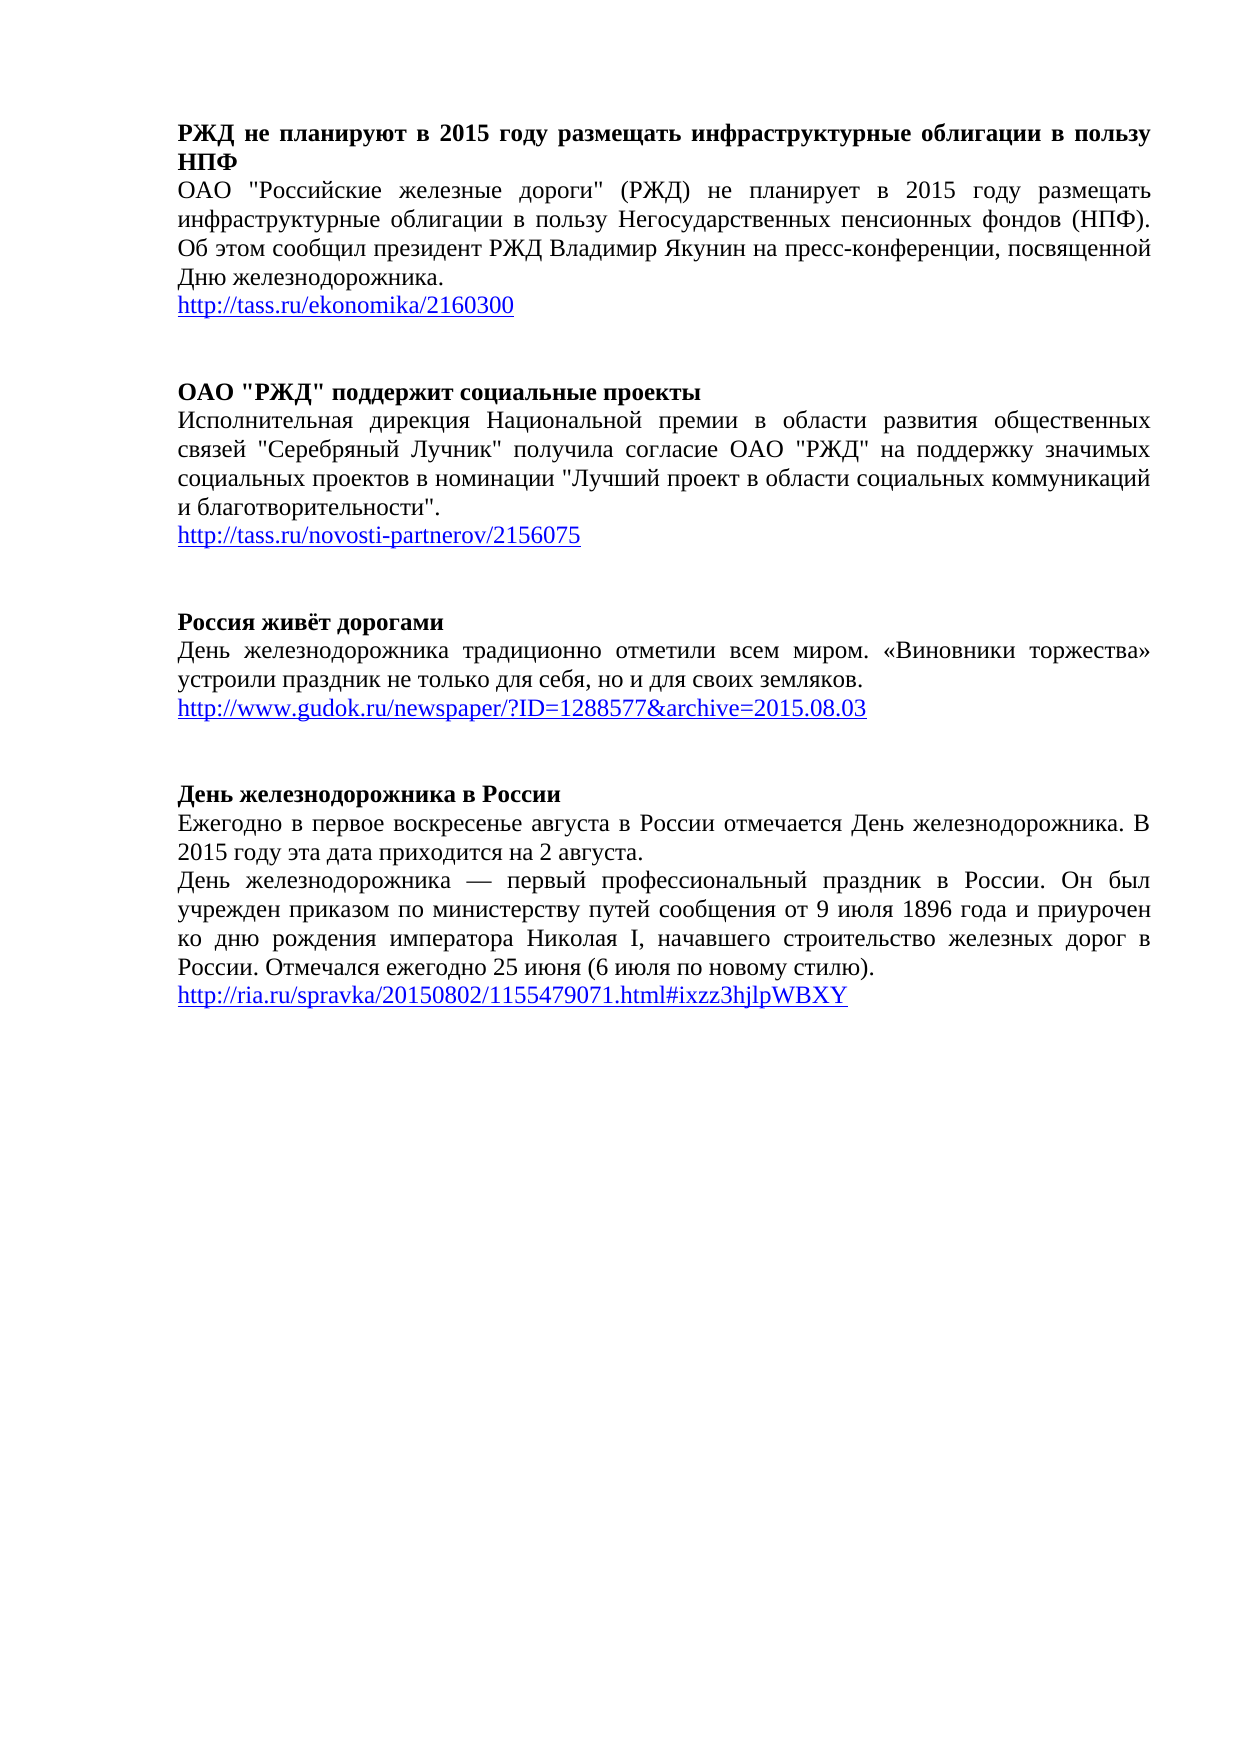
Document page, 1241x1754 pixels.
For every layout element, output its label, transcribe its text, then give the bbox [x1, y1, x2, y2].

text ОАО "РЖД" поддержит социальные проекты [177, 377, 1152, 406]
text http://tass.ru/novosti-partnerov/2156075 [177, 521, 1152, 549]
text http://www.gudok.ru/newspaper/?ID=1288577&archive=2015.08.03 [177, 693, 1152, 722]
text День железнодорожника в России [177, 779, 1152, 808]
text http://ria.ru/spravka/20150802/1155479071.html#ixzz3hjlpWBXY [177, 981, 1152, 1009]
text День железнодорожника традиционно отметили всем миром. «Виновники торжества» устроили праздник не только для себя, но и для своих земляков. [177, 636, 1152, 693]
text Россия живёт дорогами [177, 607, 1152, 636]
text Ежегодно в первое воскресенье августа в России отмечается День железнодорожника. В 2015 году эта дата приходится на 2 августа. [177, 808, 1152, 866]
text ОАО "Российские железные дороги" (РЖД) не планирует в 2015 году размещать инфраструктурные облигации в пользу Негосударственных пенсионных фондов (НПФ). Об этом сообщил президент РЖД Владимир Якунин на пресс-конференции, посвященной Дню железнодорожника. [177, 176, 1152, 291]
text РЖД не планируют в 2015 году размещать инфраструктурные облигации в пользу НПФ [177, 118, 1152, 176]
text День железнодорожника — первый профессиональный праздник в России. Он был учрежден приказом по министерству путей сообщения от 9 июля 1896 года и приурочен ко дню рождения императора Николая I, начавшего строительство железных дорог в России. Отмечался ежегодно 25 июня (6 июля по новому стилю). [177, 866, 1152, 981]
text Исполнительная дирекция Национальной премии в области развития общественных связей "Серебряный Лучник" получила согласие ОАО "РЖД" на поддержку значимых социальных проектов в номинации "Лучший проект в области социальных коммуникаций и благотворительности". [177, 406, 1152, 521]
text http://tass.ru/ekonomika/2160300 [177, 291, 1152, 319]
